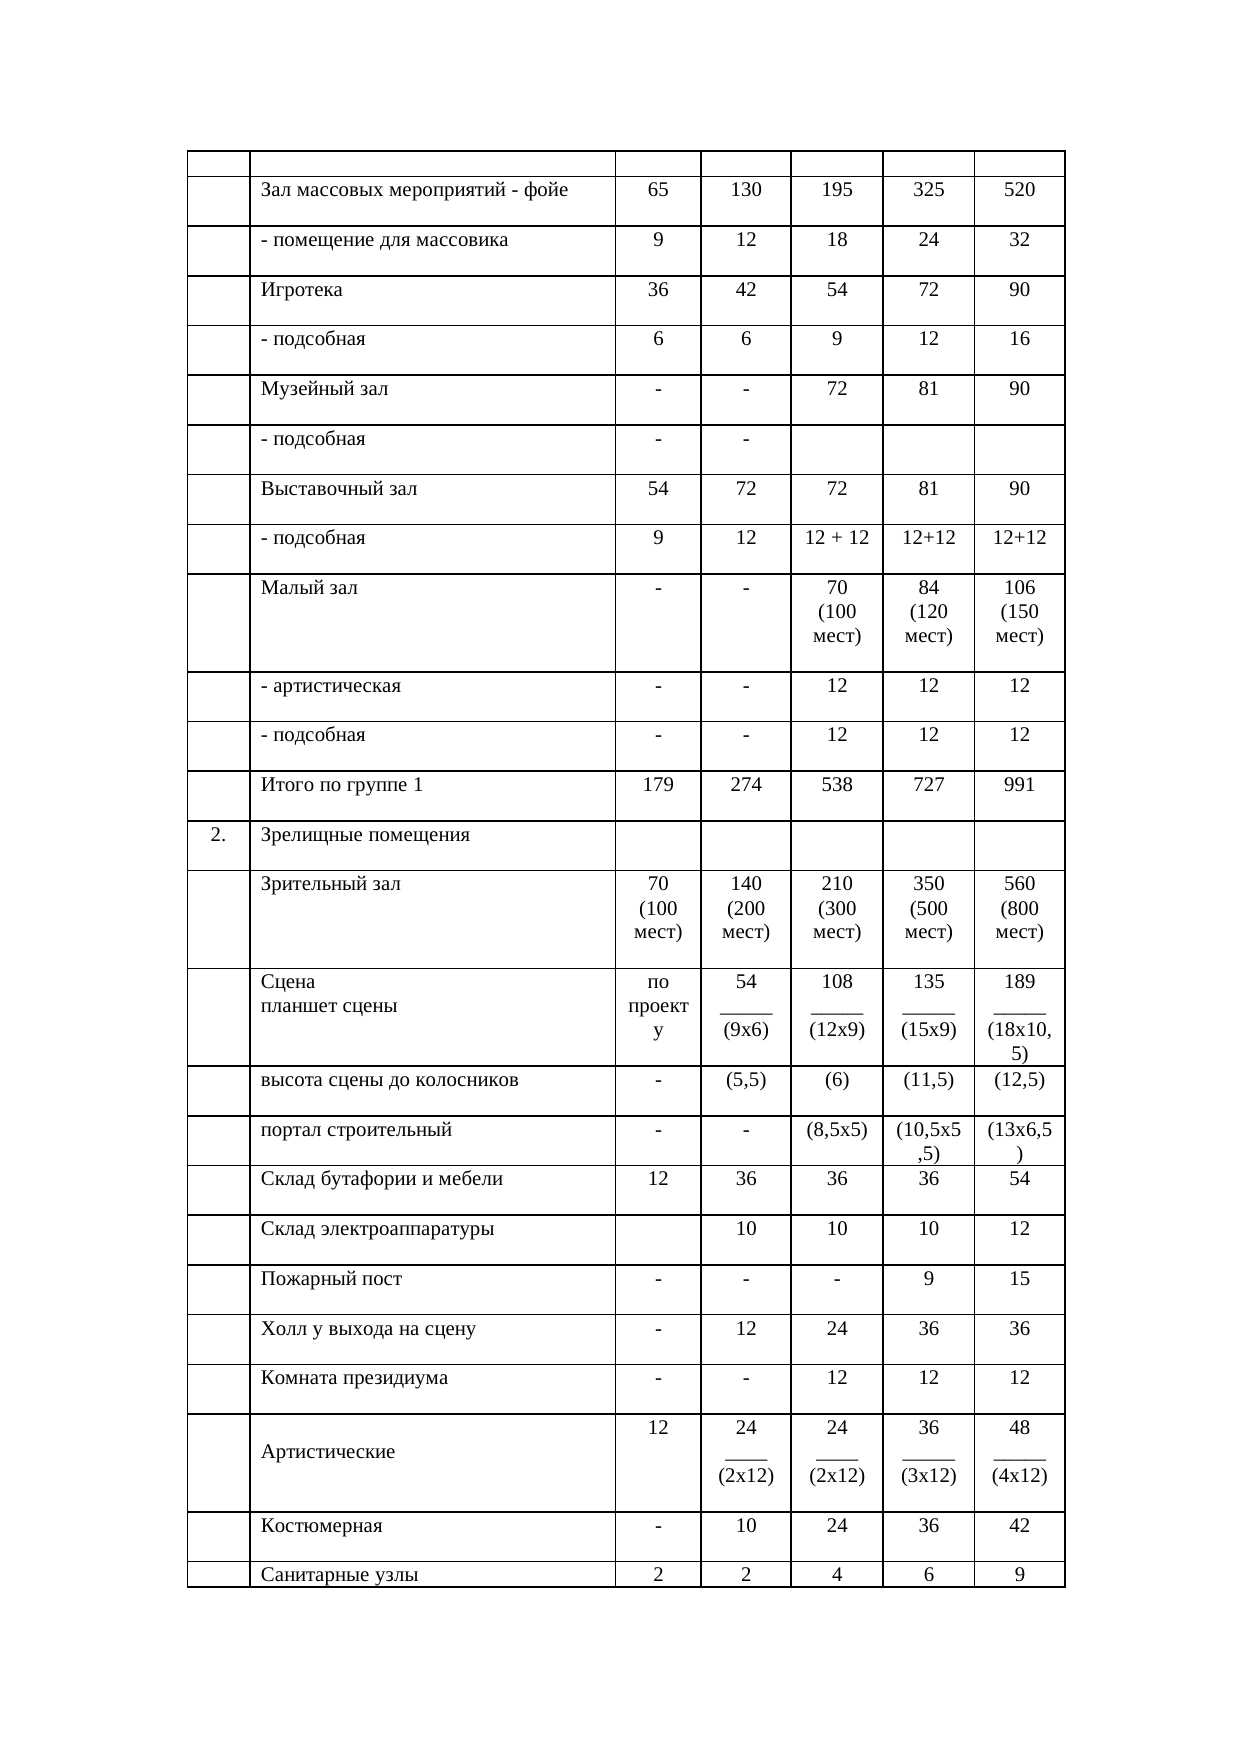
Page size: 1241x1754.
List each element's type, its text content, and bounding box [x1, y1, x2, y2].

table_cell Выставочный зал [251, 475, 615, 523]
table_cell портал строительный [251, 1117, 615, 1165]
table_cell 36 [884, 1315, 974, 1363]
table_cell 70 (100 мест) [616, 871, 700, 967]
table_cell [975, 152, 1064, 176]
table_cell [188, 277, 249, 325]
table_cell 12 [792, 673, 882, 721]
table_cell - помещение для массовика [251, 227, 615, 275]
table_cell [702, 152, 790, 176]
table_cell 36 [792, 1166, 882, 1214]
table_cell (5,5) [702, 1067, 790, 1115]
table_cell - [616, 1117, 700, 1165]
table_cell [792, 822, 882, 870]
table_cell 12 [884, 326, 974, 374]
table_cell [975, 822, 1064, 870]
table_cell 36 [975, 1315, 1064, 1363]
table_cell 36 [884, 1166, 974, 1214]
table_cell - [702, 376, 790, 424]
table_cell 12 [616, 1166, 700, 1214]
table_cell высота сцены до колосников [251, 1067, 615, 1115]
table_cell 90 [975, 277, 1064, 325]
table_cell Сцена планшет сцены [251, 969, 615, 1065]
table_cell 10 [702, 1513, 790, 1561]
table_cell 12 [884, 722, 974, 770]
table_cell (8,5х5) [792, 1117, 882, 1165]
table_cell - [616, 1067, 700, 1115]
table_cell [188, 426, 249, 474]
table_cell 24 [884, 227, 974, 275]
table_cell Склад бутафории и мебели [251, 1166, 615, 1214]
table_cell 36 [884, 1513, 974, 1561]
table_cell 70 (100 мест) [792, 575, 882, 671]
table_cell 12+12 [884, 525, 974, 573]
table_cell - [702, 426, 790, 474]
table_cell Зрелищные помещения [251, 822, 615, 870]
table_cell 48 _____ (4х12) [975, 1415, 1064, 1511]
table_cell - подсобная [251, 326, 615, 374]
table_cell 36 [616, 277, 700, 325]
table_cell [188, 525, 249, 573]
table_cell - [702, 1266, 790, 1314]
table_cell 42 [702, 277, 790, 325]
table_cell [188, 1266, 249, 1314]
table_cell [188, 1067, 249, 1115]
table_cell 130 [702, 177, 790, 225]
table_cell 16 [975, 326, 1064, 374]
table_cell 15 [975, 1266, 1064, 1314]
table_cell [792, 152, 882, 176]
table_cell 991 [975, 772, 1064, 820]
table_cell [188, 1513, 249, 1561]
table_cell 81 [884, 475, 974, 523]
table_cell 538 [792, 772, 882, 820]
table_cell [188, 1166, 249, 1214]
table_cell Игротека [251, 277, 615, 325]
table_cell 9 [616, 525, 700, 573]
table_cell 84 (120 мест) [884, 575, 974, 671]
table_cell [616, 1216, 700, 1264]
table_cell 350 (500 мест) [884, 871, 974, 967]
table_cell 106 (150 мест) [975, 575, 1064, 671]
table_cell [188, 1216, 249, 1264]
table_cell 72 [702, 475, 790, 523]
table_cell (12,5) [975, 1067, 1064, 1115]
table_cell 54 [616, 475, 700, 523]
table_cell [884, 152, 974, 176]
table_cell 72 [792, 475, 882, 523]
table_cell 12 [884, 673, 974, 721]
table_cell - [616, 1266, 700, 1314]
table_cell 12 [792, 1365, 882, 1413]
table_cell Костюмерная [251, 1513, 615, 1561]
table_cell (10,5х5,5) [884, 1117, 974, 1165]
table_cell 65 [616, 177, 700, 225]
table_cell [884, 426, 974, 474]
table_cell 560 (800 мест) [975, 871, 1064, 967]
table_cell (11,5) [884, 1067, 974, 1115]
table_cell 10 [884, 1216, 974, 1264]
table_cell 24 [792, 1513, 882, 1561]
table_cell [188, 772, 249, 820]
table_cell 325 [884, 177, 974, 225]
table_cell [188, 1415, 249, 1511]
table_cell 12 [975, 673, 1064, 721]
table_cell [188, 475, 249, 523]
table_cell 90 [975, 376, 1064, 424]
table_cell 2. [188, 822, 249, 870]
table_cell 12 [975, 1216, 1064, 1264]
table_cell 12 [975, 1365, 1064, 1413]
table_cell 42 [975, 1513, 1064, 1561]
table_cell 12 [702, 1315, 790, 1363]
table_cell [884, 822, 974, 870]
table_cell Итого по группе 1 [251, 772, 615, 820]
table_cell 24 ____ (2х12) [702, 1415, 790, 1511]
table_cell 81 [884, 376, 974, 424]
table_cell - [616, 673, 700, 721]
table_cell [188, 376, 249, 424]
table_cell Малый зал [251, 575, 615, 671]
table_cell по проекту [616, 969, 700, 1065]
table_cell - [616, 1513, 700, 1561]
table_cell Санитарные узлы [251, 1562, 615, 1586]
table_cell Пожарный пост [251, 1266, 615, 1314]
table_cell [251, 152, 615, 176]
table_cell 90 [975, 475, 1064, 523]
table_cell 6 [884, 1562, 974, 1586]
table_cell - [616, 1365, 700, 1413]
table_cell 32 [975, 227, 1064, 275]
table_cell Комната президиума [251, 1365, 615, 1413]
table_cell 72 [884, 277, 974, 325]
table_cell 12 [792, 722, 882, 770]
table_cell 18 [792, 227, 882, 275]
table_cell - подсобная [251, 722, 615, 770]
table_cell [188, 1117, 249, 1165]
table_cell [188, 871, 249, 967]
table_cell 54 [975, 1166, 1064, 1214]
table_cell 12 [975, 722, 1064, 770]
table_cell - [616, 376, 700, 424]
table_cell Зрительный зал [251, 871, 615, 967]
table_cell - [702, 722, 790, 770]
table_cell (13х6,5) [975, 1117, 1064, 1165]
table_cell 9 [616, 227, 700, 275]
table_cell 140 (200 мест) [702, 871, 790, 967]
table_cell 72 [792, 376, 882, 424]
table_cell 9 [884, 1266, 974, 1314]
table_cell [188, 1315, 249, 1363]
table_cell 727 [884, 772, 974, 820]
table_cell - [702, 1365, 790, 1413]
table_cell - [702, 575, 790, 671]
table_cell 24 ____ (2х12) [792, 1415, 882, 1511]
table_cell [975, 426, 1064, 474]
table_cell - артистическая [251, 673, 615, 721]
table_cell 2 [702, 1562, 790, 1586]
table_cell [188, 1562, 249, 1586]
table_cell 10 [792, 1216, 882, 1264]
table_cell 1. [188, 152, 249, 176]
table_cell (6) [792, 1067, 882, 1115]
table_cell 6 [702, 326, 790, 374]
table_cell [188, 722, 249, 770]
table_cell - [792, 1266, 882, 1314]
table_cell [188, 673, 249, 721]
table_cell 12 [702, 227, 790, 275]
table_cell 6 [616, 326, 700, 374]
table_cell - [616, 426, 700, 474]
table_cell 179 [616, 772, 700, 820]
table_cell 210 (300 мест) [792, 871, 882, 967]
table_cell [188, 1365, 249, 1413]
table_cell [188, 227, 249, 275]
table_cell 195 [792, 177, 882, 225]
table_cell Холл у выхода на сцену [251, 1315, 615, 1363]
table_cell - подсобная [251, 426, 615, 474]
table_cell 12 [702, 525, 790, 573]
table_cell [188, 575, 249, 671]
table_cell 10 [702, 1216, 790, 1264]
table_cell 36 _____ (3х12) [884, 1415, 974, 1511]
table_cell 135 _____ (15х9) [884, 969, 974, 1065]
table_cell [792, 426, 882, 474]
table_cell 4 [792, 1562, 882, 1586]
table_cell [188, 969, 249, 1065]
table_cell - [702, 673, 790, 721]
table_cell 2 [616, 1562, 700, 1586]
table_cell 12+12 [975, 525, 1064, 573]
table_cell 24 [792, 1315, 882, 1363]
table_cell [616, 152, 700, 176]
table_cell 108 _____ (12х9) [792, 969, 882, 1065]
table_cell - [616, 1315, 700, 1363]
table_cell [188, 177, 249, 225]
table_cell Зал массовых мероприятий - фойе [251, 177, 615, 225]
table_cell 9 [792, 326, 882, 374]
table_cell 12 [884, 1365, 974, 1413]
table_cell 12 [616, 1415, 700, 1511]
table_cell 12 + 12 [792, 525, 882, 573]
table_cell [188, 326, 249, 374]
table_cell 9 [975, 1562, 1064, 1586]
table_cell [702, 822, 790, 870]
table_cell - [616, 575, 700, 671]
table_cell - [616, 722, 700, 770]
table_cell 520 [975, 177, 1064, 225]
table_cell Музейный зал [251, 376, 615, 424]
table_cell Склад электроаппаратуры [251, 1216, 615, 1264]
table_cell 36 [702, 1166, 790, 1214]
table_cell 274 [702, 772, 790, 820]
table_cell 54 _____ (9х6) [702, 969, 790, 1065]
table_cell 54 [792, 277, 882, 325]
table_cell Артистические [251, 1415, 615, 1511]
table_cell 189 _____ (18х10,5) [975, 969, 1064, 1065]
table_cell - подсобная [251, 525, 615, 573]
table_cell [616, 822, 700, 870]
table_cell - [702, 1117, 790, 1165]
